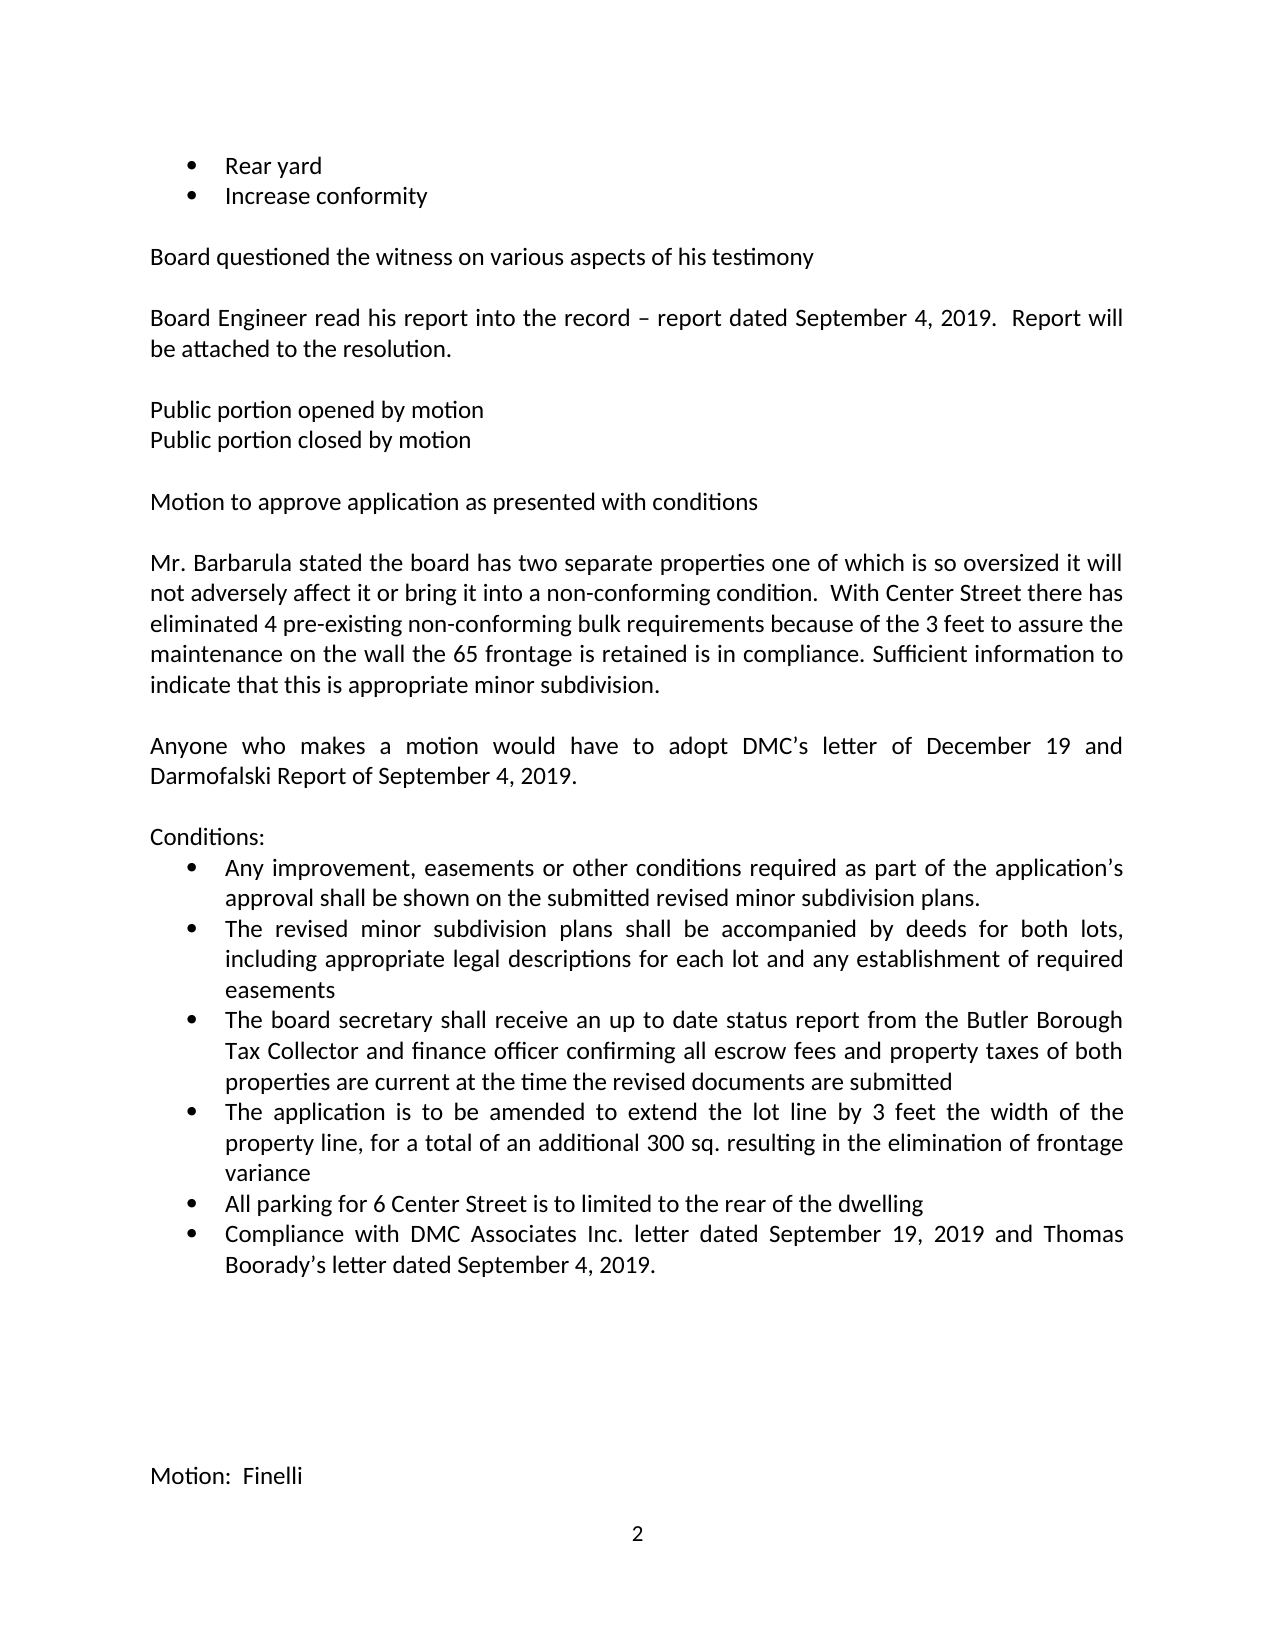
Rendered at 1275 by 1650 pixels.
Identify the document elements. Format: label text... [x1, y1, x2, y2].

list Increase conformity [187, 181, 1125, 211]
text Board Engineer read his report into the record – report dated September 4, 2019. Report will be attached to the resolution. [150, 303, 1125, 364]
text Motion: Finelli [150, 1460, 1125, 1490]
list Any improvement, easements or other conditions required as part of the application’s approval shall be shown on the submitted revised minor subdivision plans. [187, 852, 1125, 913]
list All parking for 6 Center Street is to limited to the rear of the dwelling [187, 1188, 1125, 1218]
text Public portion closed by motion [150, 425, 1125, 455]
text Conditions: [150, 821, 1125, 852]
text Board questioned the witness on various aspects of his testimony [150, 242, 1125, 272]
list Rear yard [187, 150, 1125, 181]
list Compliance with DMC Associates Inc. letter dated September 19, 2019 and Thomas Boorady’s letter dated September 4, 2019. [187, 1218, 1125, 1279]
text Mr. Barbarula stated the board has two separate properties one of which is so oversized it will not adversely affect it or bring it into a non-conforming condition. With Center Street there has eliminated 4 pre-existing non-conforming bulk requirements because of the 3 feet to assure the maintenance on the wall the 65 frontage is retained is in compliance. Sufficient information to indicate that this is appropriate minor subdivision. [150, 547, 1125, 699]
text Anyone who makes a motion would have to adopt DMC’s letter of December 19 and Darmofalski Report of September 4, 2019. [150, 730, 1125, 791]
list The revised minor subdivision plans shall be accompanied by deeds for both lots, including appropriate legal descriptions for each lot and any establishment of required easements [187, 913, 1125, 1004]
list The application is to be amended to extend the lot line by 3 feet the width of the property line, for a total of an additional 300 sq. resulting in the elimination of frontage variance [187, 1096, 1125, 1188]
list The board secretary shall receive an up to date status report from the Butler Borough Tax Collector and finance officer confirming all escrow fees and property taxes of both properties are current at the time the revised documents are submitted [187, 1004, 1125, 1096]
text Motion to approve application as presented with conditions [150, 486, 1125, 516]
text Public portion opened by motion [150, 394, 1125, 425]
